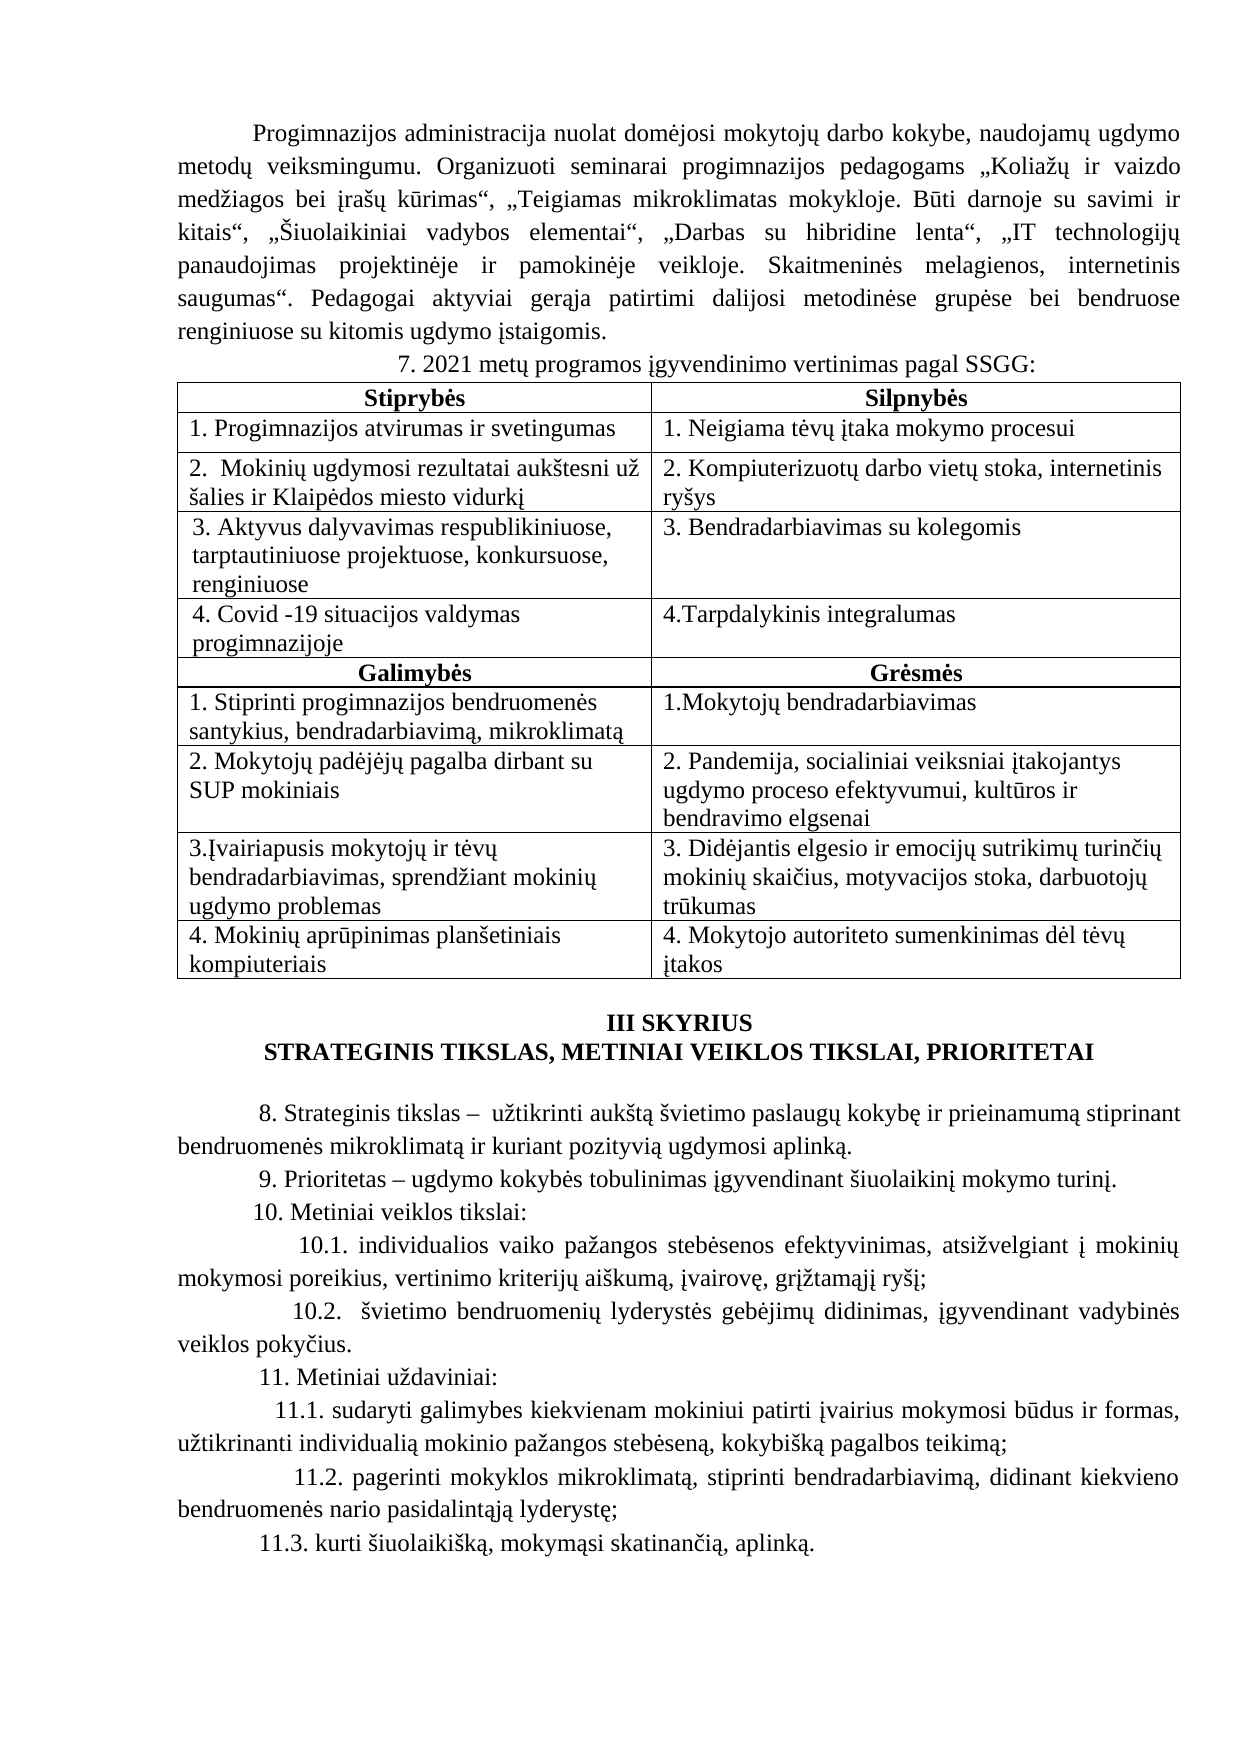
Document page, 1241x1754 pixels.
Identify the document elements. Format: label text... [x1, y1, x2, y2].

table_cell 4. Mokinių aprūpinimas planšetiniais kompiuteriais [178, 921, 651, 978]
table_cell Grėsmės [652, 658, 1180, 686]
table_cell 2. Mokinių ugdymosi rezultatai aukštesni už šalies ir Klaipėdos miesto vidurkį [178, 453, 651, 511]
text 9. prioritetas – ugdymo kokybės tobulinimas įgyvendinant šiuolaikinį mokymo turinį. [177, 1164, 1181, 1193]
table_cell 2. Kompiuterizuotų darbo vietų stoka, internetinis ryšys [652, 453, 1180, 511]
text 10. Metiniai veiklos tikslai: [177, 1197, 1181, 1226]
text 8. Strateginis tikslas – užtikrinti aukštą švietimo paslaugų kokybę ir prieinamumą stiprinant bendruomenės mikroklimatą ir kuriant pozityvią ugdymosi aplinką. [177, 1098, 1181, 1160]
table_cell 1. Stiprinti progimnazijos bendruomenės santykius, bendradarbiavimą, mikroklimatą [178, 688, 651, 745]
text Progimnazijos administracija nuolat domėjosi mokytojų darbo kokybe, naudojamų ugdymo metodų veiksmingumu. Organizuoti seminarai progimnazijos pedagogams „Koliažų ir vaizdo medžiagos bei įrašų kūrimas“, „Teigiamas mikroklimatas mokykloje. Būti darnoje su savimi ir kitais“, „Šiuolaikiniai vadybos elementai“, „Darbas su hibridine lenta“, „IT technologijų panaudojimas projektinėje ir pamokinėje veikloje. Skaitmeninės melagienos, internetinis saugumas“. Pedagogai aktyviai gerąja patirtimi dalijosi metodinėse grupėse bei bendruose renginiuose su kitomis ugdymo įstaigomis. [177, 118, 1181, 345]
table_cell 1. Neigiama tėvų įtaka mokymo procesui [652, 413, 1180, 452]
table_cell 2. Mokytojų padėjėjų pagalba dirbant su SUP mokiniais [178, 746, 651, 832]
text strateginis tikslas, metiniai veiklos Tikslai, prioritetai [177, 1037, 1181, 1065]
table_cell 4. Covid -19 situacijos valdymas progimnazijoje [178, 599, 651, 657]
table_cell 2. Pandemija, socialiniai veiksniai įtakojantys ugdymo proceso efektyvumui, kultūros ir bendravimo elgsenai [652, 746, 1180, 832]
table_cell 3. Didėjantis elgesio ir emocijų sutrikimų turinčių mokinių skaičius, motyvacijos stoka, darbuotojų trūkumas [652, 833, 1180, 919]
text 11. Metiniai uždaviniai: [177, 1362, 1181, 1391]
text 11.2. pagerinti mokyklos mikroklimatą, stiprinti bendradarbiavimą, didinant kiekvieno bendruomenės nario pasidalintąją lyderystę; [177, 1462, 1181, 1523]
text III SKYRIUS [177, 1008, 1181, 1037]
table_cell 3.Įvairiapusis mokytojų ir tėvų bendradarbiavimas, sprendžiant mokinių ugdymo problemas [178, 833, 651, 919]
table_cell 1. Progimnazijos atvirumas ir svetingumas [178, 413, 651, 452]
table_cell 1.Mokytojų bendradarbiavimas [652, 688, 1180, 745]
text 11.1. sudaryti galimybes kiekvienam mokiniui patirti įvairius mokymosi būdus ir formas, užtikrinanti individualią mokinio pažangos stebėseną, kokybišką pagalbos teikimą; [177, 1396, 1181, 1457]
table_cell 3. Aktyvus dalyvavimas respublikiniuose, tarptautiniuose projektuose, konkursuose, renginiuose [178, 512, 651, 598]
text 7. 2021 metų programos įgyvendinimo vertinimas pagal SSGG: [177, 349, 1181, 378]
table_header Stiprybės [178, 383, 651, 412]
table_cell 4.Tarpdalykinis integralumas [652, 599, 1180, 657]
table_header Silpnybės [652, 383, 1180, 412]
text 11.3. kurti šiuolaikišką, mokymąsi skatinančią, aplinką. [177, 1528, 1181, 1556]
table_cell Galimybės [178, 658, 651, 686]
table_cell 4. Mokytojo autoriteto sumenkinimas dėl tėvų įtakos [652, 921, 1180, 978]
table_cell 3. Bendradarbiavimas su kolegomis [652, 512, 1180, 598]
text 10.1. individualios vaiko pažangos stebėsenos efektyvinimas, atsižvelgiant į mokinių mokymosi poreikius, vertinimo kriterijų aiškumą, įvairovę, grįžtamąjį ryšį; [177, 1230, 1181, 1292]
text 10.2. švietimo bendruomenių lyderystės gebėjimų didinimas, įgyvendinant vadybinės veiklos pokyčius. [177, 1296, 1181, 1358]
